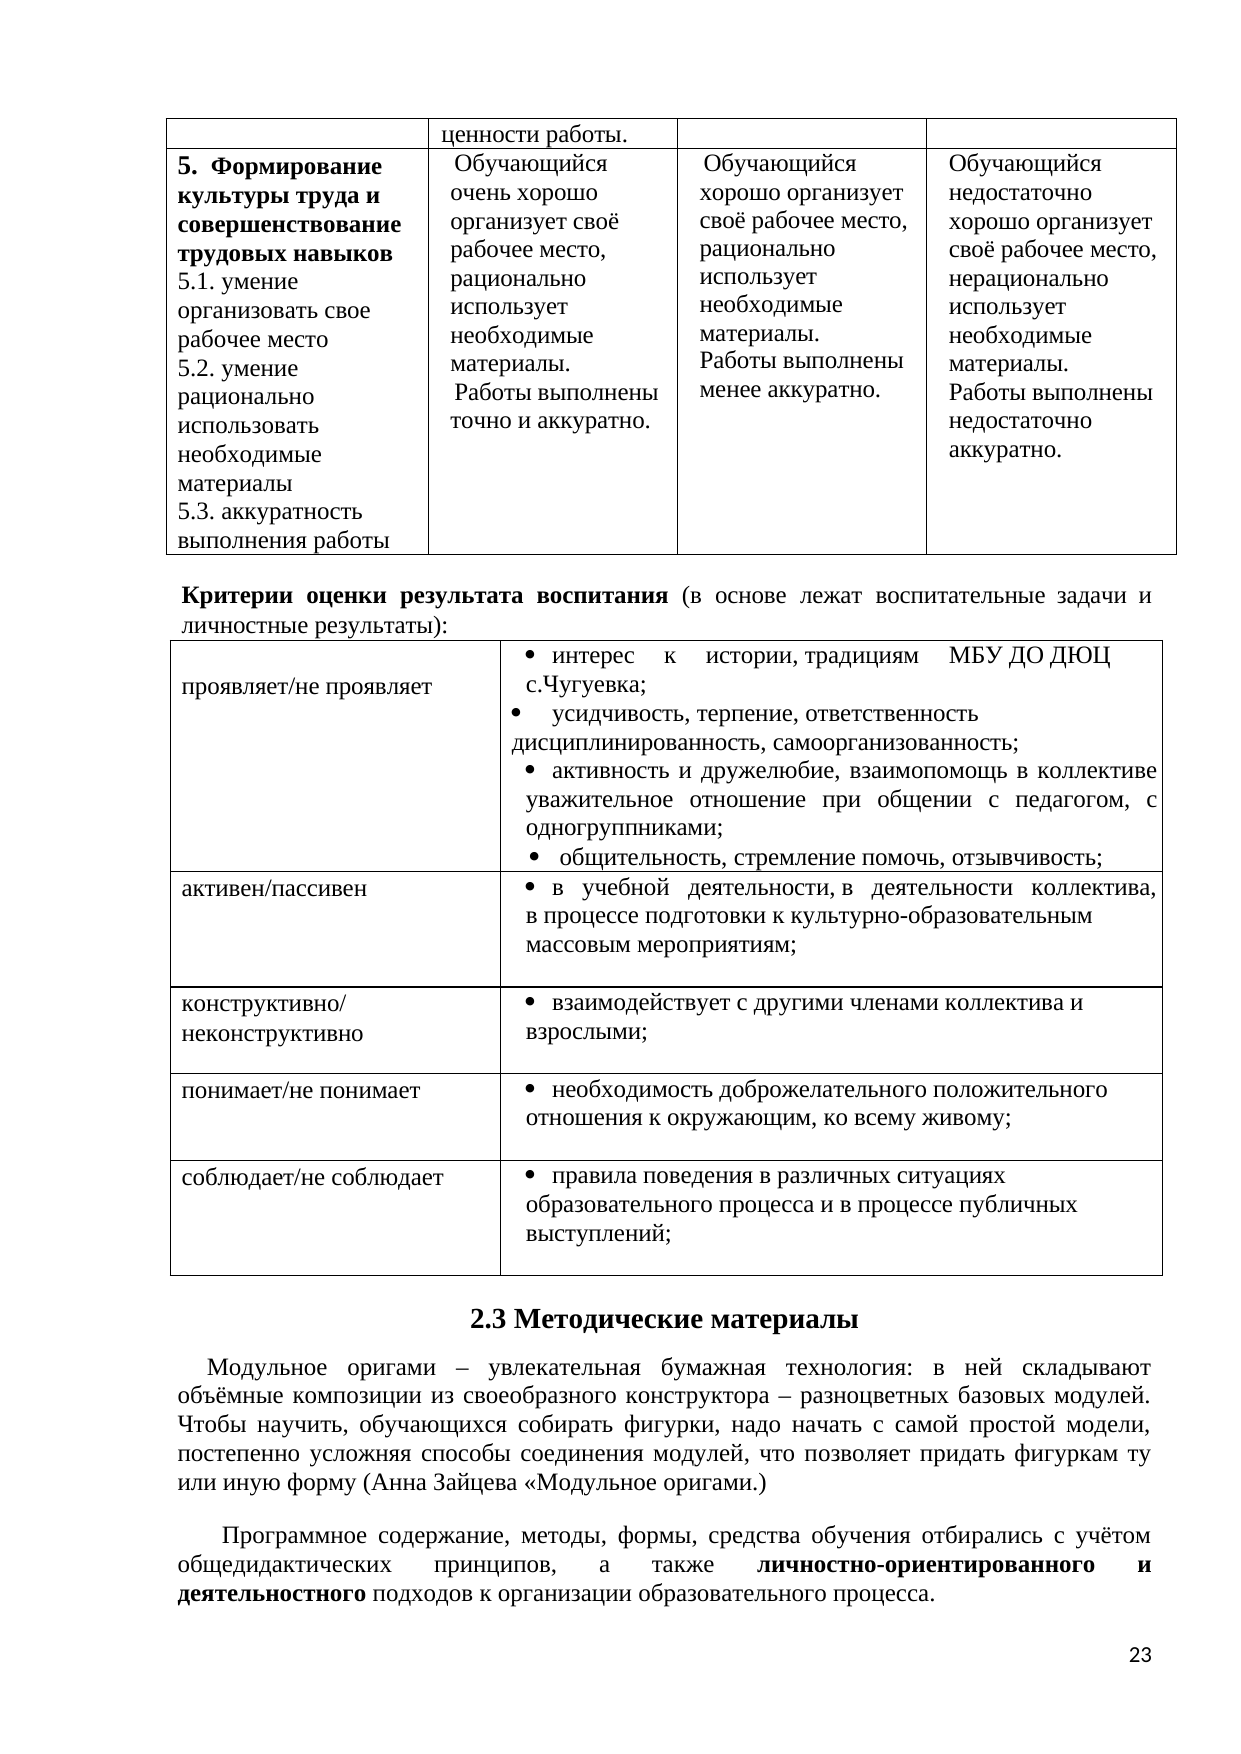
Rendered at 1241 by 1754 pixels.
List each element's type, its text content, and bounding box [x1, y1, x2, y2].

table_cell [678, 119, 926, 148]
table_header проявляет/не проявляет [171, 641, 500, 871]
table_cell Обучающийся недостаточно хорошо организует своё рабочее место, нерационально использует необходимые материалы. Работы выполнены недостаточно аккуратно. [927, 149, 1176, 554]
table_header интерес к истории, традициям МБУ ДО ДЮЦ с.Чугуевка; усидчивость, терпение, ответственность дисциплинированность, самоорганизованность; активность и дружелюбие, взаимопомощь в коллективе уважительное отношение при общении с педагогом, с одногруппниками; общительность, стремление помочь, отзывчивость; [501, 641, 1162, 871]
table_cell взаимодействует с другими членами коллектива и взрослыми; [501, 988, 1162, 1073]
table_cell соблюдает/не соблюдает [171, 1161, 500, 1275]
text Критерии оценки результата воспитания (в основе лежат воспитательные задачи и личностные результаты): [181, 580, 1152, 640]
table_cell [167, 119, 428, 148]
table_cell в учебной деятельности, в деятельности коллектива, в процессе подготовки к культурно-образовательным массовым мероприятиям; [501, 872, 1162, 986]
table_cell Обучающийся хорошо организует своё рабочее место, рационально использует необходимые материалы. Работы выполнены менее аккуратно. [678, 149, 926, 554]
text 2.3 Методические материалы [177, 1301, 1152, 1335]
table_cell Обучающийся очень хорошо организует своё рабочее место, рационально использует необходимые материалы. Работы выполнены точно и аккуратно. [429, 149, 677, 554]
table_cell понимает/не понимает [171, 1074, 500, 1160]
table_cell необходимость доброжелательного положительного отношения к окружающим, ко всему живому; [501, 1074, 1162, 1160]
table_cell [927, 119, 1176, 148]
table_cell правила поведения в различных ситуациях образовательного процесса и в процессе публичных выступлений; [501, 1161, 1162, 1275]
table_cell 5. Формирование культуры труда и совершенствование трудовых навыков 5.1. умение организовать свое рабочее место 5.2. умение рационально использовать необходимые материалы 5.3. аккуратность выполнения работы [167, 149, 428, 554]
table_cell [429, 119, 677, 148]
table_cell конструктивно/ неконструктивно [171, 988, 500, 1073]
text Модульное оригами – увлекательная бумажная технология: в ней складывают объёмные композиции из своеобразного конструктора – разноцветных базовых модулей. Чтобы научить, обучающихся собирать фигурки, надо начать с самой простой модели, постепенно усложняя способы соединения модулей, что позволяет придать фигуркам ту или иную форму (Анна Зайцева «Модульное оригами.) [177, 1352, 1152, 1495]
text Программное содержание, методы, формы, средства обучения отбирались с учётом общедидактических принципов, а также личностно-ориентированного и деятельностного подходов к организации образовательного процесса. [177, 1520, 1152, 1607]
table_cell активен/пассивен [171, 872, 500, 986]
